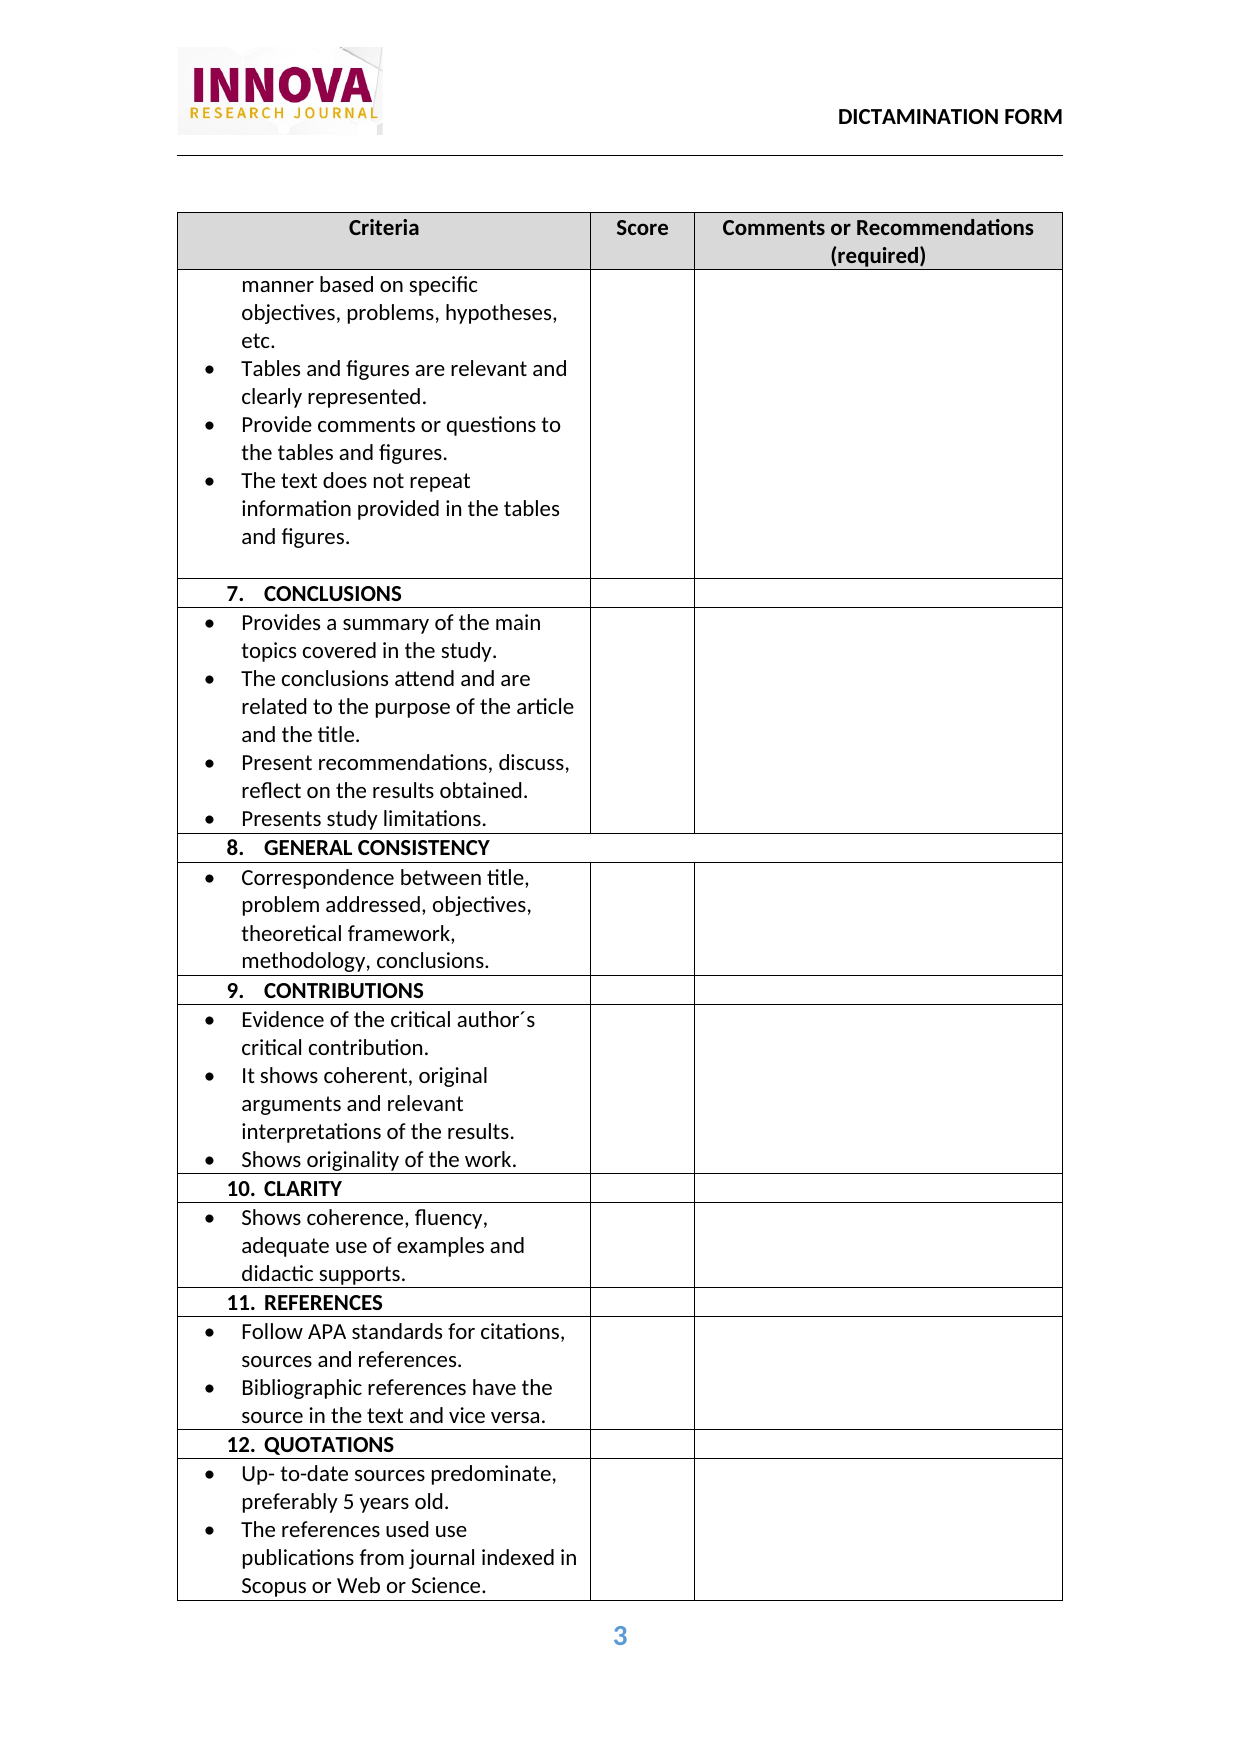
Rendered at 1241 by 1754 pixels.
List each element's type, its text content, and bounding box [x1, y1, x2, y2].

table_cell [695, 1174, 1062, 1202]
table_cell [695, 976, 1062, 1004]
table_cell [591, 1459, 694, 1599]
picture [177, 47, 383, 135]
table_cell [695, 270, 1062, 578]
table_cell [591, 1174, 694, 1202]
table_cell GENERAL CONSISTENCY [178, 834, 1062, 862]
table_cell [178, 270, 590, 578]
table_cell [591, 1317, 694, 1429]
table_cell QUOTATIONS [178, 1430, 590, 1458]
table_cell [695, 1459, 1062, 1599]
table_cell [591, 270, 694, 578]
table_cell Correspondence between title, problem addressed, objectives, theoretical framework, methodology, conclusions. [178, 863, 590, 975]
table_cell [695, 1430, 1062, 1458]
table_cell [591, 976, 694, 1004]
table_cell [695, 608, 1062, 832]
table_cell CLARITY [178, 1174, 590, 1202]
table_cell [695, 1288, 1062, 1316]
table_cell [591, 1005, 694, 1173]
table_header Score [591, 213, 694, 269]
table_cell [591, 579, 694, 607]
table_cell Follow APA standards for citations, sources and references. Bibliographic references have the source in the text and vice versa. [178, 1317, 590, 1429]
table_header Comments or Recommendations (required) [695, 213, 1062, 269]
table_cell [591, 1288, 694, 1316]
table_cell [695, 863, 1062, 975]
table_cell [695, 1317, 1062, 1429]
table_cell CONCLUSIONS [178, 579, 590, 607]
table_cell Provides a summary of the main topics covered in the study. The conclusions attend and are related to the purpose of the article and the title. Present recommendations, discuss, reflect on the results obtained. Presents study limitations. [178, 608, 590, 832]
table_cell CONTRIBUTIONS [178, 976, 590, 1004]
table_cell [695, 1005, 1062, 1173]
table_cell [591, 863, 694, 975]
table_cell Evidence of the critical author´s critical contribution. It shows coherent, original arguments and relevant interpretations of the results. Shows originality of the work. [178, 1005, 590, 1173]
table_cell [178, 1459, 590, 1599]
table_cell [695, 1203, 1062, 1287]
table_cell [591, 1203, 694, 1287]
table_cell REFERENCES [178, 1288, 590, 1316]
table_header Criteria [178, 213, 590, 269]
table_cell [591, 608, 694, 832]
table_cell Shows coherence, fluency, adequate use of examples and didactic supports. [178, 1203, 590, 1287]
table_cell [695, 579, 1062, 607]
table_cell [591, 1430, 694, 1458]
